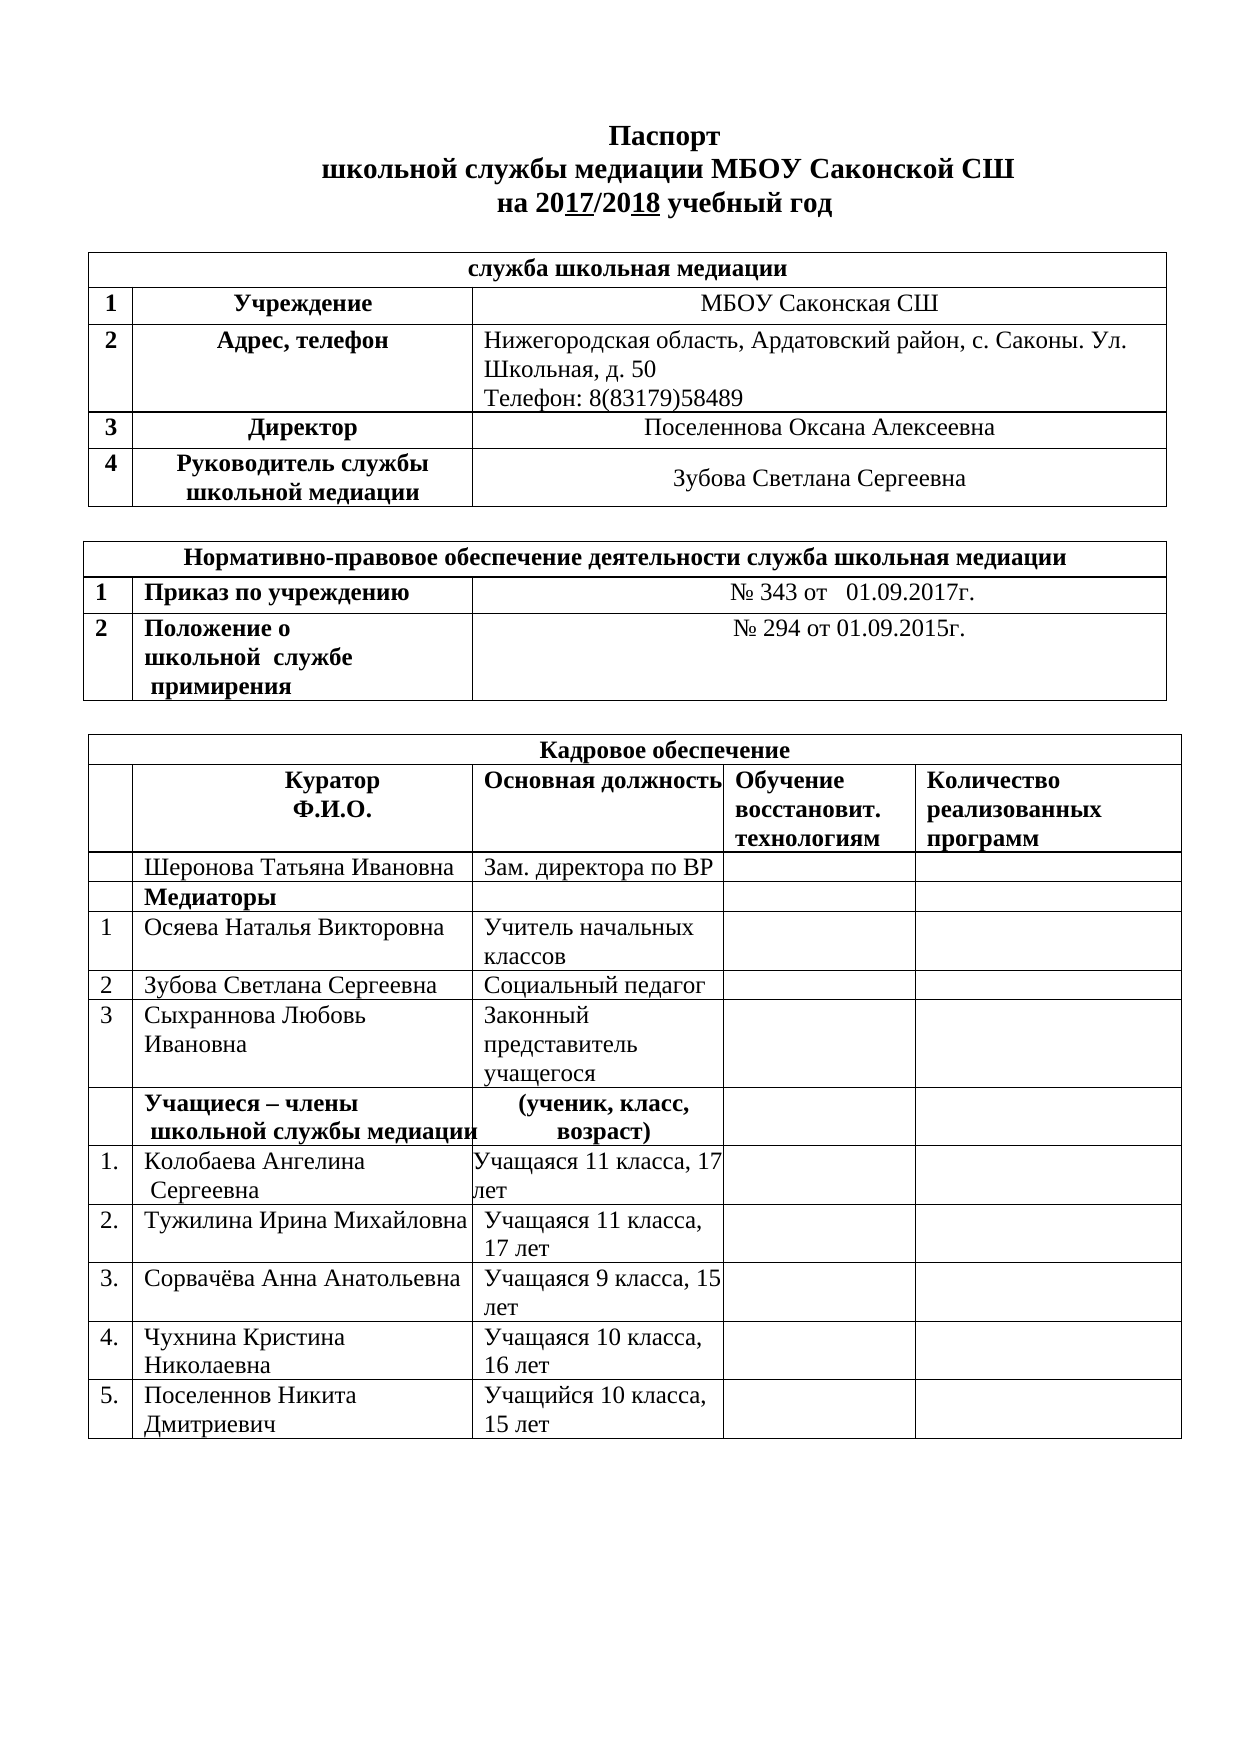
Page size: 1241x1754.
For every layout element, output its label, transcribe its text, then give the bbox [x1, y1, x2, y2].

table_cell Учащаяся 11 класса, 17 лет [473, 1205, 723, 1262]
table_cell [916, 971, 1181, 999]
table_cell [89, 1380, 132, 1438]
table_cell [89, 1205, 132, 1262]
table_cell Нижегородская область, Ардатовский район, с. Саконы. Ул. Школьная, д. 50 Телефон: 8(83179)58489 [473, 325, 1166, 411]
table_cell [89, 1088, 132, 1145]
table_cell Зубова Светлана Сергеевна [473, 449, 1166, 506]
table_cell МБОУ Саконская СШ [473, 288, 1166, 324]
table_cell Тужилина Ирина Михайловна [133, 1205, 472, 1262]
table_cell Куратор Ф.И.О. [133, 765, 472, 851]
table_cell Сорвачёва Анна Анатольевна [133, 1263, 472, 1321]
table_cell Поселеннов Никита Дмитриевич [133, 1380, 472, 1438]
table_cell Основная должность [473, 765, 723, 851]
table_cell 3 [89, 1000, 132, 1087]
table_cell (ученик, класс, возраст) [473, 1088, 723, 1145]
table_cell [89, 882, 132, 911]
table_cell Колобаева Ангелина Сергеевна [133, 1146, 472, 1204]
table_cell [916, 1263, 1181, 1321]
table_cell Обучение восстановит. технологиям [724, 765, 915, 851]
table_cell № 294 от 01.09.2015г. [473, 614, 1166, 700]
table_header Кадровое обеспечение [89, 735, 1181, 764]
table_cell Учащаяся 11 класса, 17 лет [473, 1146, 723, 1204]
table_cell Зам. директора по ВР [473, 853, 723, 881]
table_cell 2 [89, 325, 132, 411]
table_cell [473, 882, 723, 911]
table_cell Количество реализованных программ [916, 765, 1181, 851]
table_cell Законный представитель учащегося [473, 1000, 723, 1087]
table_header Нормативно-правовое обеспечение деятельности служба школьная медиации [84, 542, 1166, 576]
table_cell Шеронова Татьяна Ивановна [133, 853, 472, 881]
table_cell [89, 1322, 132, 1379]
table_cell Социальный педагог [473, 971, 723, 999]
table_cell Приказ по учреждению [133, 578, 472, 612]
table_cell Осяева Наталья Викторовна [133, 912, 472, 969]
table_cell [724, 882, 915, 911]
table_cell [724, 1263, 915, 1321]
table_cell Зубова Светлана Сергеевна [133, 971, 472, 999]
table_cell [89, 1263, 132, 1321]
table_cell Учащаяся 9 класса, 15 лет [473, 1263, 723, 1321]
text Паспорт [177, 118, 1152, 152]
table_cell [724, 1000, 915, 1087]
table_cell [916, 853, 1181, 881]
table_cell [724, 912, 915, 969]
table_cell Директор [133, 413, 472, 447]
table_cell Сыхраннова Любовь Ивановна [133, 1000, 472, 1087]
table_cell 4 [89, 449, 132, 506]
table_cell [724, 971, 915, 999]
table_cell [89, 1146, 132, 1204]
table_cell [724, 853, 915, 881]
table_cell Медиаторы [133, 882, 472, 911]
table_cell 2 [84, 614, 132, 700]
table_cell [916, 912, 1181, 969]
table_cell [916, 1088, 1181, 1145]
text школьной службы медиации МБОУ Саконской СШ [177, 152, 1152, 185]
table_cell [916, 1322, 1181, 1379]
text на 2017/2018 учебный год [177, 185, 1152, 219]
table_cell Поселеннова Оксана Алексеевна [473, 413, 1166, 447]
table_cell 1 [89, 912, 132, 969]
table_cell [916, 1146, 1181, 1204]
table_cell Чухнина Кристина Николаевна [133, 1322, 472, 1379]
table_cell Адрес, телефон [133, 325, 472, 411]
table_cell Положение о школьной службе примирения [133, 614, 472, 700]
table_cell Учащаяся 10 класса, 16 лет [473, 1322, 723, 1379]
table_cell [724, 1322, 915, 1379]
table_cell [916, 1000, 1181, 1087]
table_cell 2 [89, 971, 132, 999]
table_cell [916, 1380, 1181, 1438]
table_cell [724, 1088, 915, 1145]
table_cell [89, 853, 132, 881]
table_cell [89, 765, 132, 851]
table_cell Учащийся 10 класса, 15 лет [473, 1380, 723, 1438]
table_cell [916, 1205, 1181, 1262]
table_cell № 343 от 01.09.2017г. [473, 578, 1166, 612]
table_cell [724, 1205, 915, 1262]
table_cell Учащиеся – члены школьной службы медиации [133, 1088, 472, 1145]
table_header служба школьная медиации [89, 253, 1166, 287]
table_cell Учреждение [133, 288, 472, 324]
table_cell 3 [89, 413, 132, 447]
table_cell 1 [84, 578, 132, 612]
table_cell [724, 1146, 915, 1204]
table_cell 1 [89, 288, 132, 324]
table_cell Учитель начальных классов [473, 912, 723, 969]
table_cell [916, 882, 1181, 911]
table_cell Руководитель службы школьной медиации [133, 449, 472, 506]
table_cell [724, 1380, 915, 1438]
